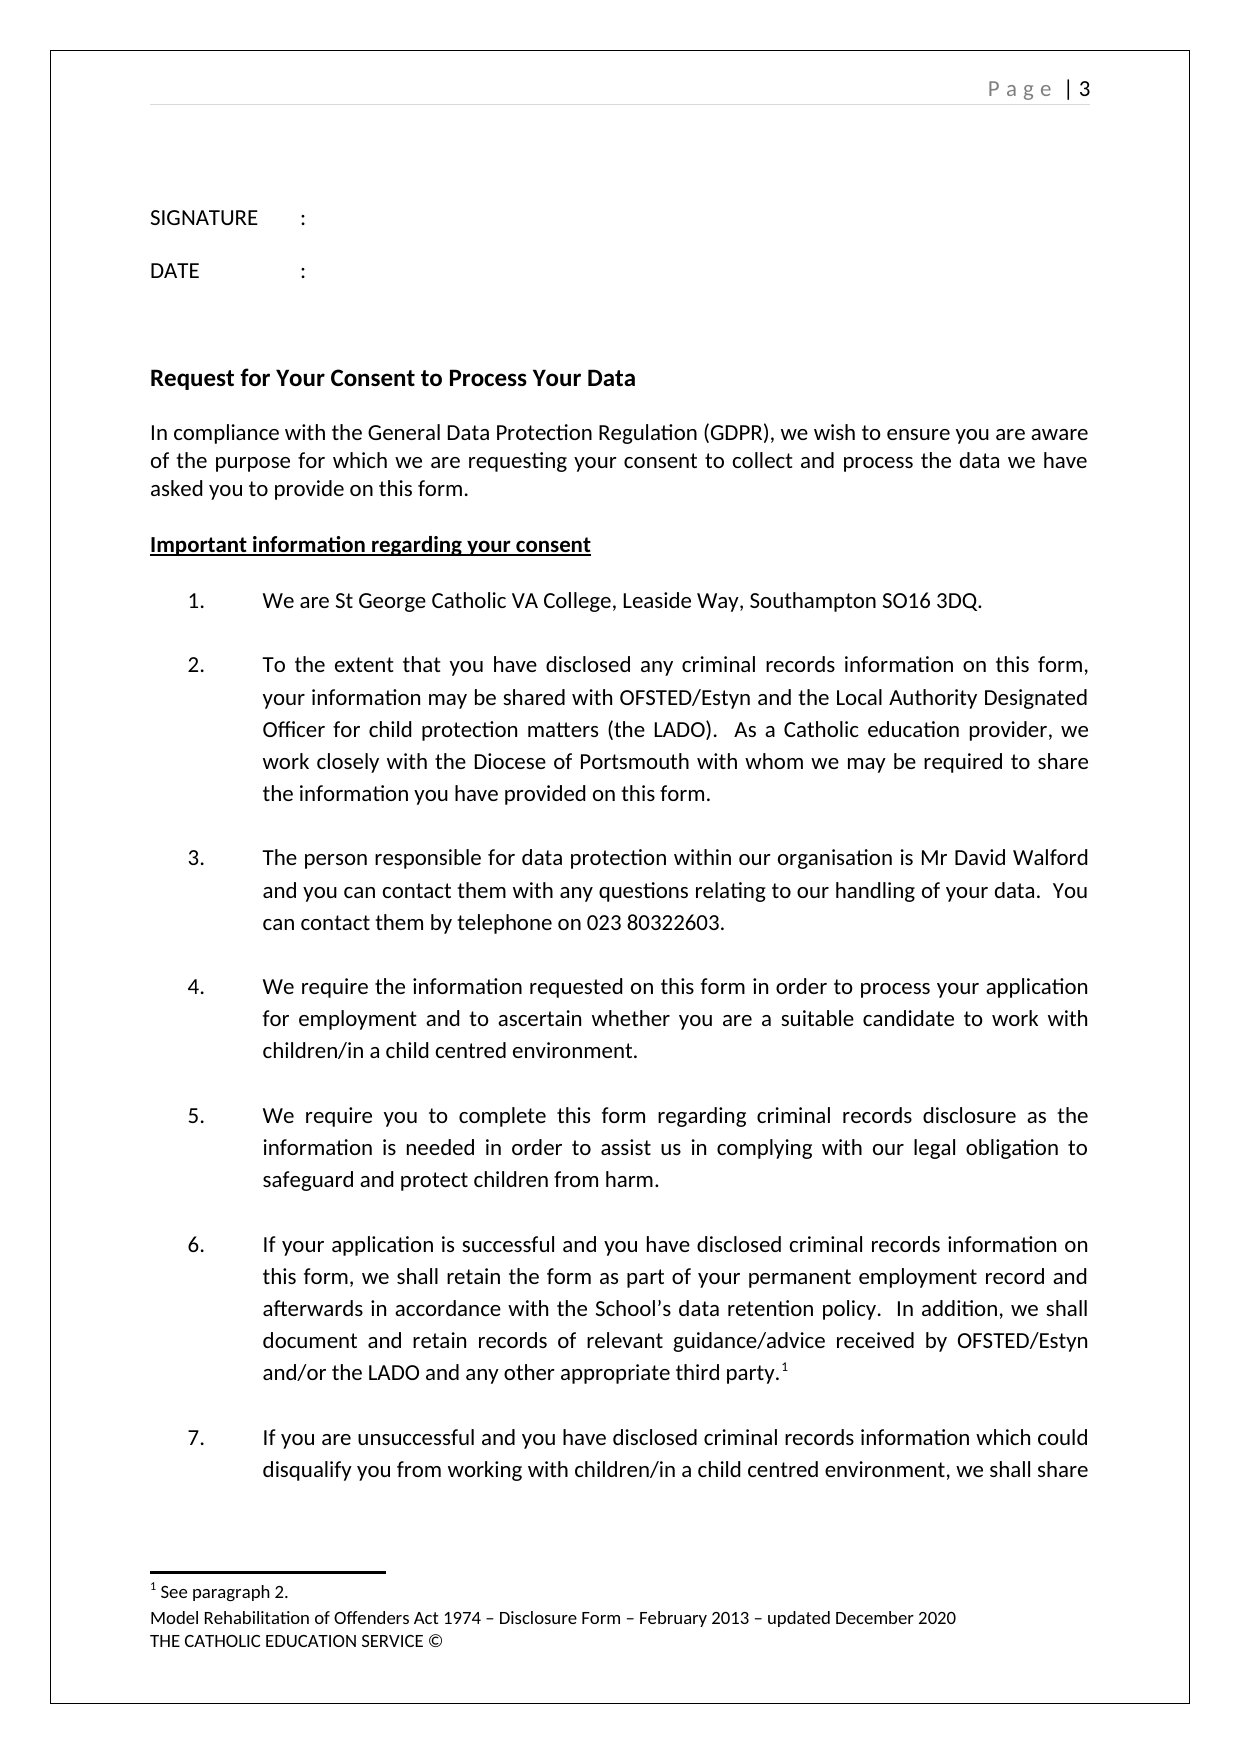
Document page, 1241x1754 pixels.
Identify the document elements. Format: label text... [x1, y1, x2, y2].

text In compliance with the General Data Protection Regulation (GDPR), we wish to ensure you are aware of the purpose for which we are requesting your consent to collect and process the data we have asked you to provide on this form. [150, 418, 1090, 502]
list We require you to complete this form regarding criminal records disclosure as the information is needed in order to assist us in complying with our legal obligation to safeguard and protect children from harm. [187, 1101, 1090, 1193]
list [187, 1423, 1090, 1483]
list The person responsible for data protection within our organisation is Mr David Walford and you can contact them with any questions relating to our handling of your data. You can contact them by telephone on 023 80322603. [187, 843, 1090, 936]
list If your application is successful and you have disclosed criminal records information on this form, we shall retain the form as part of your permanent employment record and afterwards in accordance with the School’s data retention policy. In addition, we shall document and retain records of relevant guidance/advice received by OFSTED/Estyn and/or the LADO and any other appropriate third party. [187, 1230, 1090, 1387]
list We require the information requested on this form in order to process your application for employment and to ascertain whether you are a suitable candidate to work with children/in a child centred environment. [187, 972, 1090, 1065]
list To the extent that you have disclosed any criminal records information on this form, your information may be shared with OFSTED/Estyn and the Local Authority Designated Officer for child protection matters (the LADO). As a Catholic education provider, we work closely with the Diocese of Portsmouth with whom we may be required to share the information you have provided on this form. [187, 650, 1090, 807]
text SIGNATURE : [150, 203, 1090, 231]
text DATE : [150, 256, 1090, 284]
text Important information regarding your consent [150, 530, 1090, 558]
list We are St George Catholic VA College, Leaside Way, Southampton SO16 3DQ. [187, 586, 1090, 614]
text Request for Your Consent to Process Your Data [150, 362, 1090, 393]
